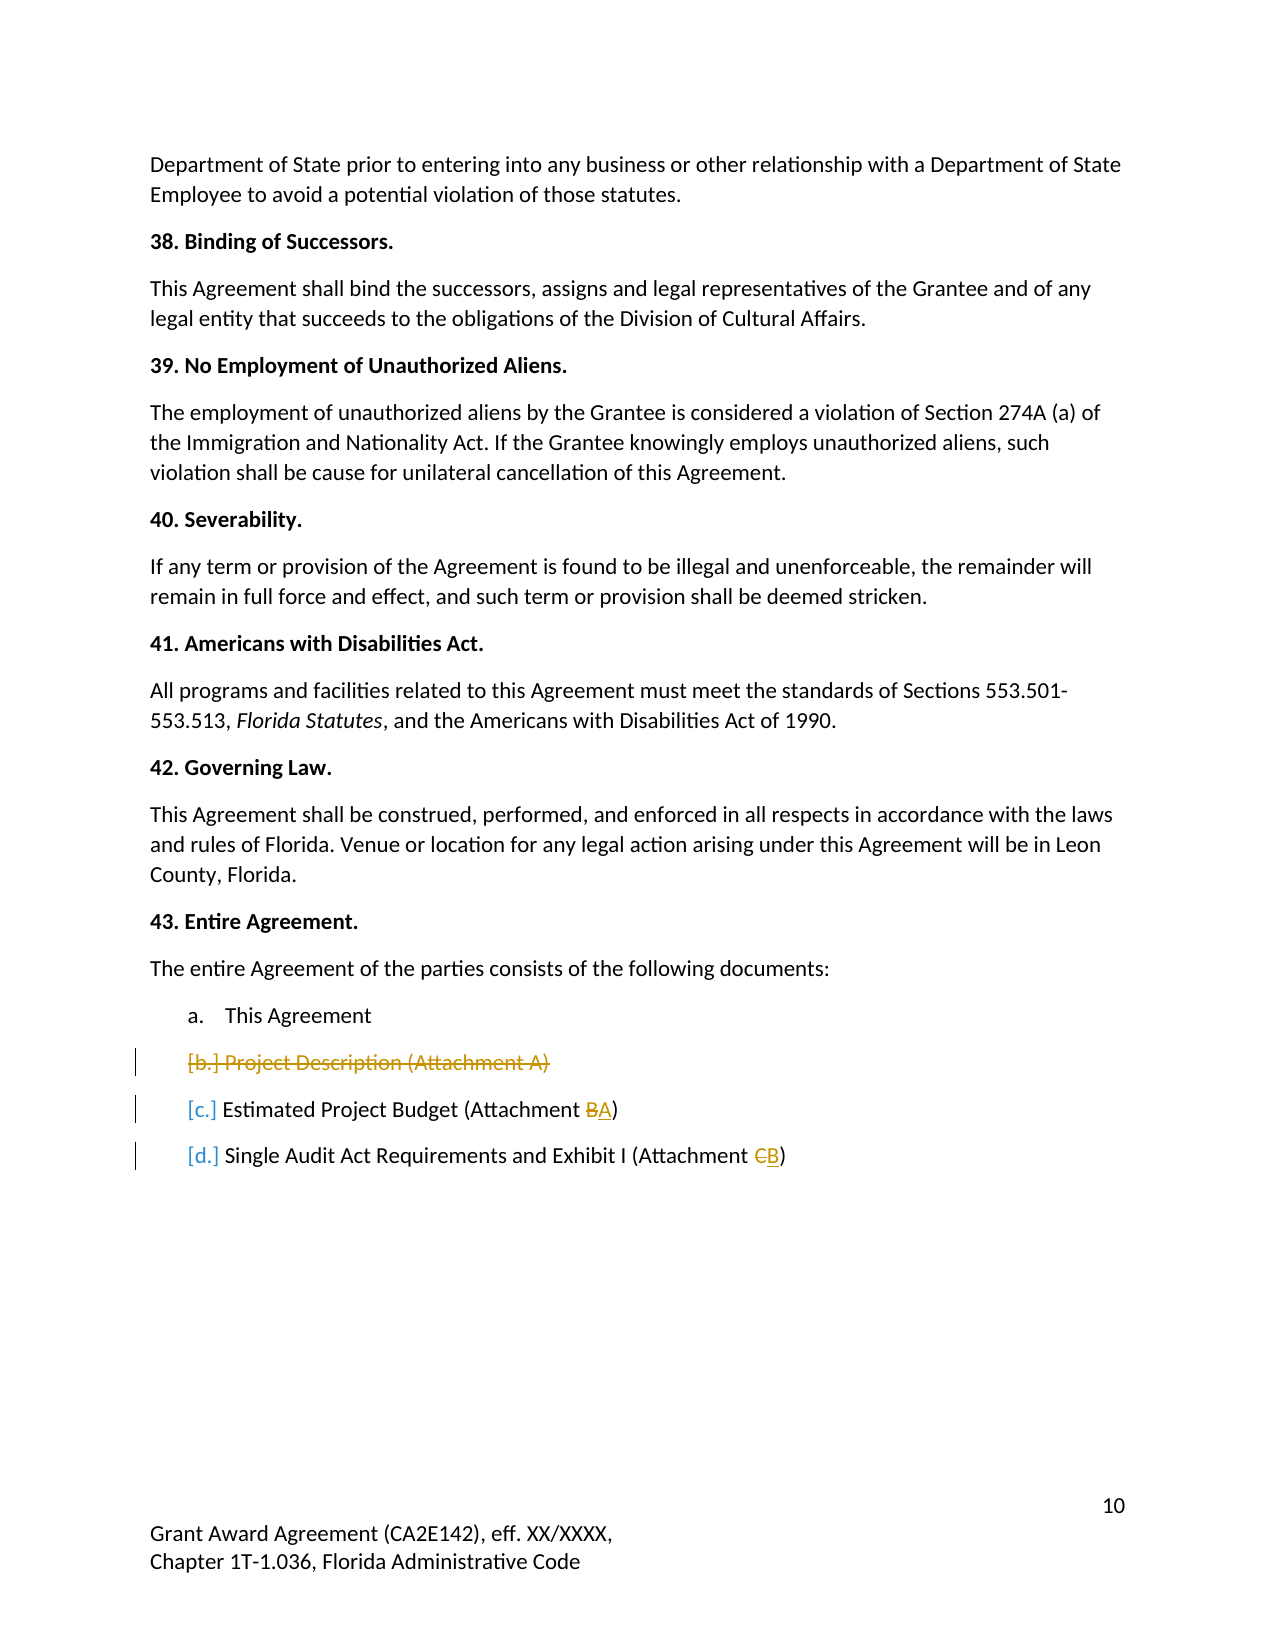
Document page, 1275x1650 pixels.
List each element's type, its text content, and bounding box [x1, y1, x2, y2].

text 41. Americans with Disabilities Act. [150, 629, 1125, 657]
text 40. Severability. [150, 505, 1125, 533]
text 42. Governing Law. [150, 753, 1125, 781]
text 39. No Employment of Unauthorized Aliens. [150, 351, 1125, 379]
list Estimated Project Budget (Attachment ) [187, 1095, 1125, 1123]
text 38. Binding of Successors. [150, 227, 1125, 255]
text All programs and facilities related to this Agreement must meet the standards of Sections 553.501-553.513, Florida Statutes, and the Americans with Disabilities Act of 1990. [150, 676, 1125, 734]
text This Agreement shall bind the successors, assigns and legal representatives of the Grantee and of any legal entity that succeeds to the obligations of the Division of Cultural Affairs. [150, 274, 1125, 332]
text 43. Entire Agreement. [150, 907, 1125, 935]
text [150, 150, 1125, 208]
list Single Audit Act Requirements and Exhibit I (Attachment ) [187, 1142, 1125, 1170]
text The entire Agreement of the parties consists of the following documents: [150, 954, 1125, 982]
text If any term or provision of the Agreement is found to be illegal and unenforceable, the remainder will remain in full force and effect, and such term or provision shall be deemed stricken. [150, 552, 1125, 610]
text This Agreement shall be construed, performed, and enforced in all respects in accordance with the laws and rules of Florida. Venue or location for any legal action arising under this Agreement will be in Leon County, Florida. [150, 800, 1125, 888]
text The employment of unauthorized aliens by the Grantee is considered a violation of Section 274A (a) of the Immigration and Nationality Act. If the Grantee knowingly employs unauthorized aliens, such violation shall be cause for unilateral cancellation of this Agreement. [150, 398, 1125, 486]
list This Agreement [187, 1001, 1125, 1029]
